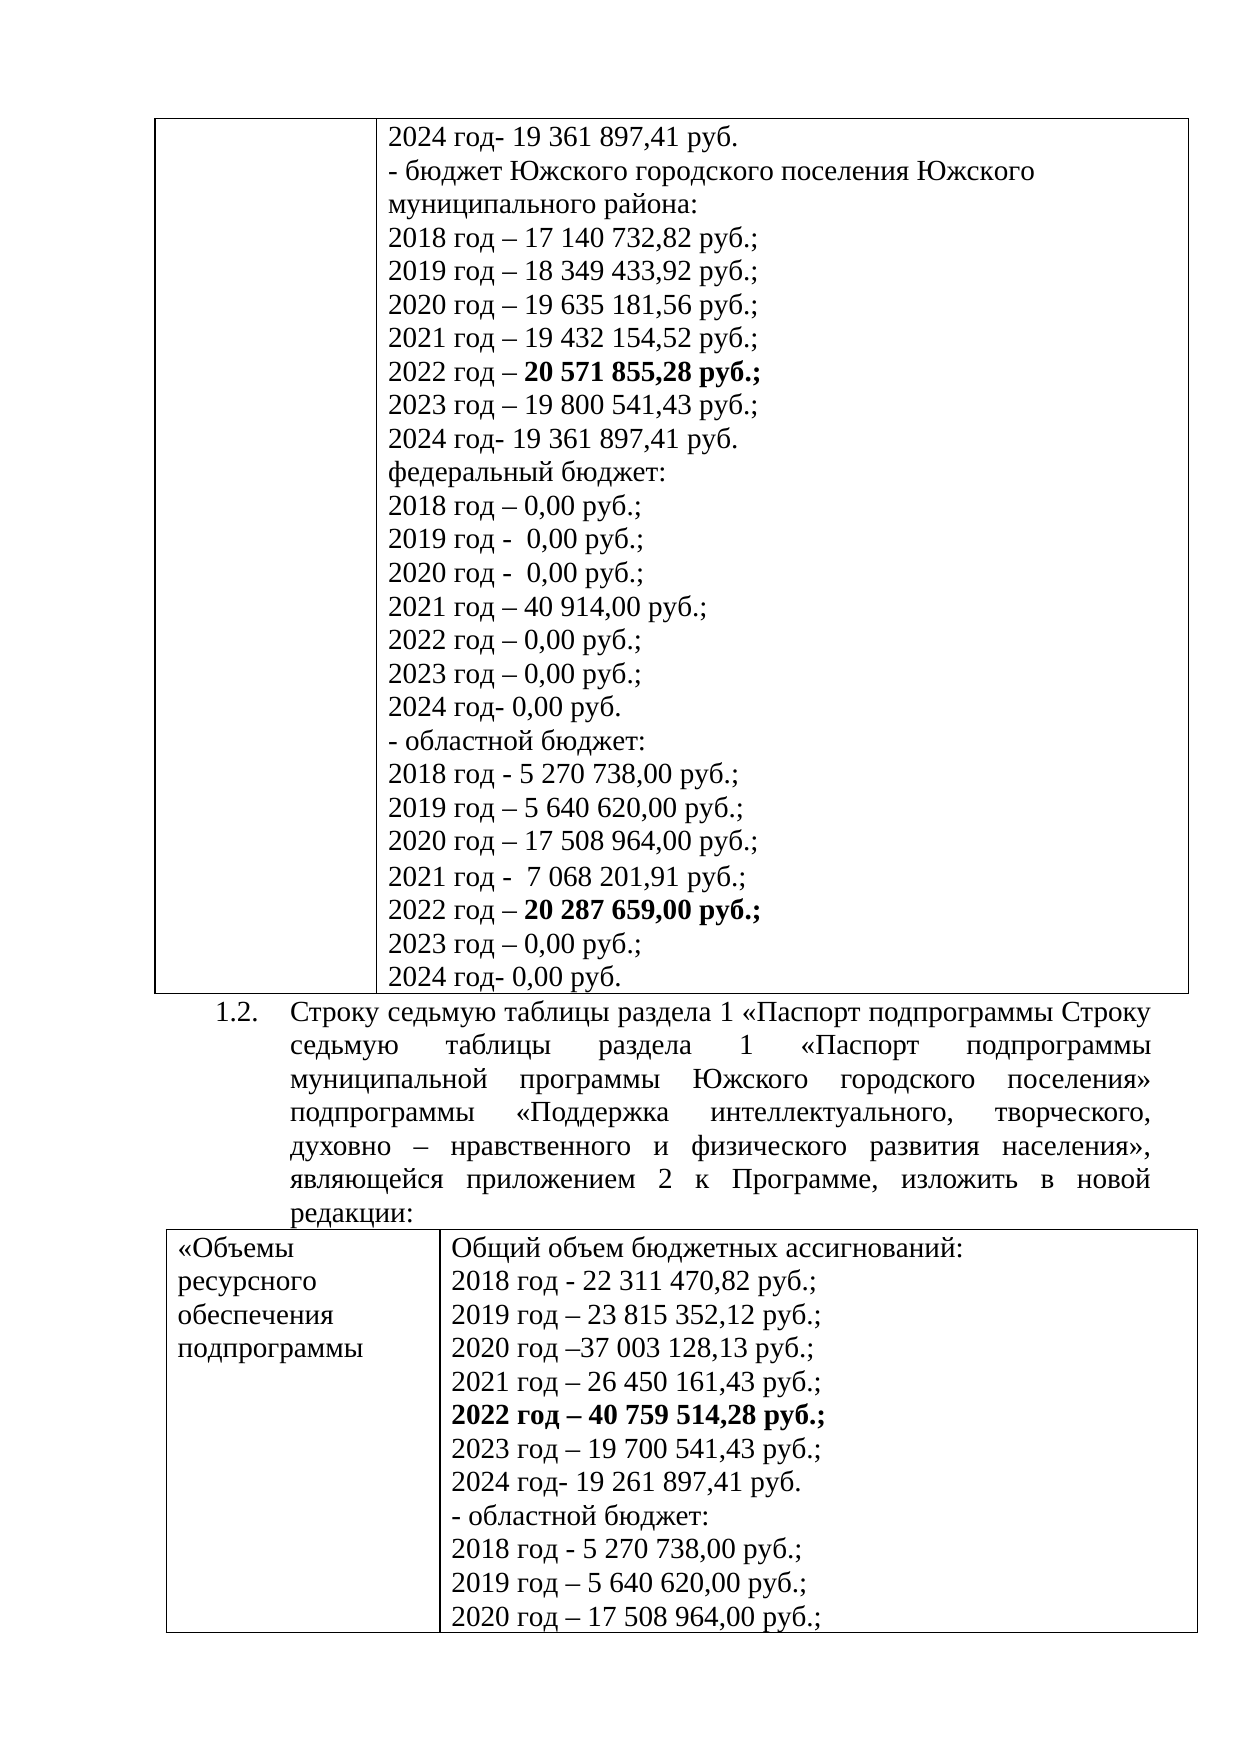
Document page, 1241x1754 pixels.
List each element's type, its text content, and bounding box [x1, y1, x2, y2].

list Строку седьмую таблицы раздела 1 «Паспорт подпрограммы Строку седьмую таблицы раздела 1 «Паспорт подпрограммы муниципальной программы Южского городского поселения» подпрограммы «Поддержка интеллектуального, творческого, духовно – нравственного и физического развития населения», являющейся приложением 2 к Программе, изложить в новой редакции: [215, 994, 1152, 1229]
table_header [167, 1230, 439, 1632]
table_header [156, 119, 376, 993]
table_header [377, 119, 1188, 993]
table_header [441, 1230, 1197, 1632]
